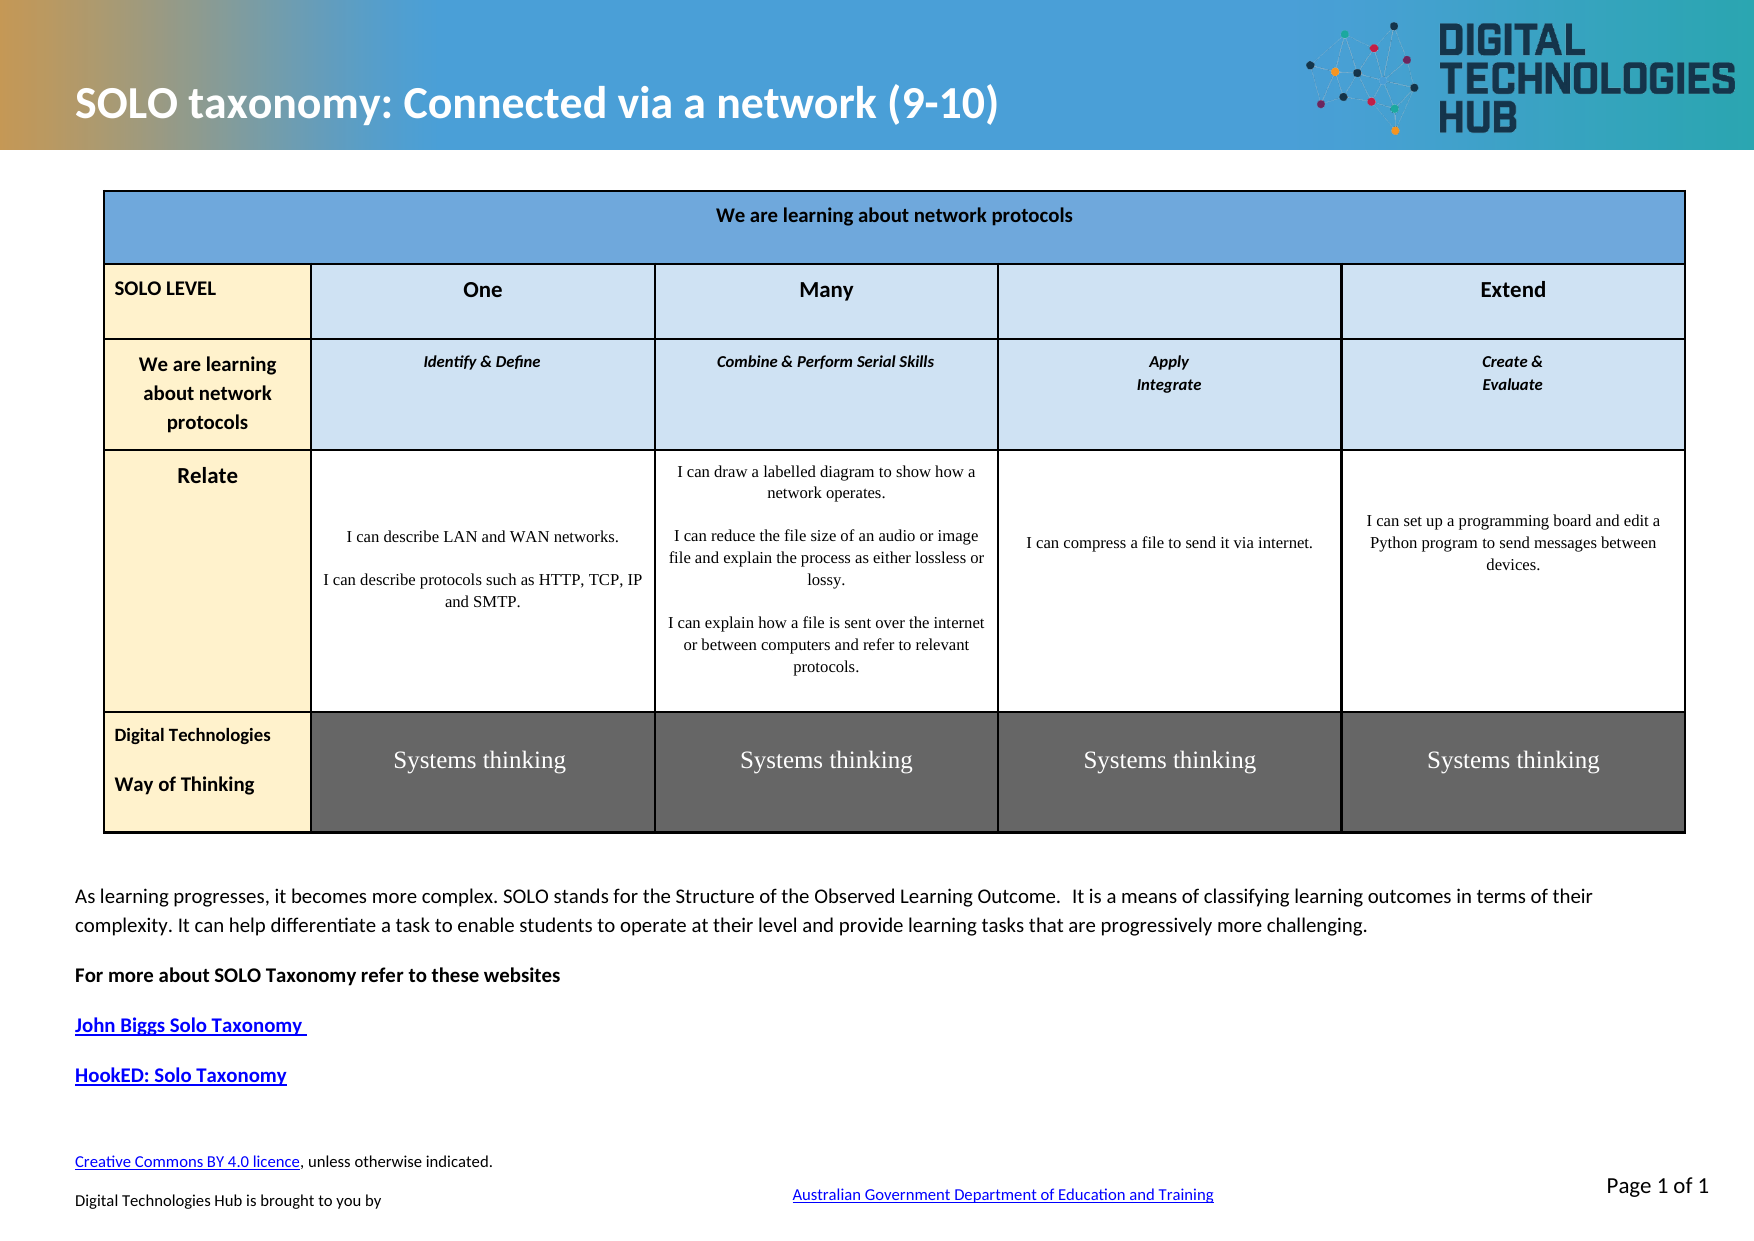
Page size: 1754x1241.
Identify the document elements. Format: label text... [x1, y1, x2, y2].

table_cell Digital Technologies Way of Thinking [105, 713, 310, 831]
table_cell Many [656, 265, 997, 338]
table_cell [999, 265, 1340, 338]
table_cell Systems thinking [656, 713, 997, 831]
table_cell I can draw a labelled diagram to show how a network operates. I can reduce the file size of an audio or image file and explain the process as either lossless or lossy. I can explain how a file is sent over the internet or between computers and refer to relevant protocols. [656, 451, 997, 711]
text John Biggs Solo Taxonomy [75, 1013, 1639, 1038]
table_cell Combine & Perform Serial Skills [656, 340, 997, 449]
table_header We are learning about network protocols [105, 192, 1684, 263]
table_cell Systems thinking [999, 713, 1340, 831]
table_cell Relate [105, 451, 310, 711]
text For more about SOLO Taxonomy refer to these websites [75, 963, 1639, 988]
text HookED: Solo Taxonomy [75, 1063, 1639, 1088]
table_cell Identify & Define [312, 340, 654, 449]
table_cell We are learning about network protocols [105, 340, 310, 449]
text As learning progresses, it becomes more complex. SOLO stands for the Structure of the Observed Learning Outcome. It is a means of classifying learning outcomes in terms of their complexity. It can help differentiate a task to enable students to operate at their level and provide learning tasks that are progressively more challenging. [75, 883, 1639, 938]
table_cell SOLO LEVEL [105, 265, 310, 338]
table_cell I can describe LAN and WAN networks. I can describe protocols such as HTTP, TCP, IP and SMTP. [312, 451, 654, 711]
table_cell Systems thinking [312, 713, 654, 831]
picture [0, 0, 1754, 150]
table_cell Systems thinking [1343, 713, 1684, 831]
table_cell I can set up a programming board and edit a Python program to send messages between devices. [1343, 451, 1684, 711]
table_cell I can compress a file to send it via internet. [999, 451, 1340, 711]
table_cell Create & Evaluate [1343, 340, 1684, 449]
table_cell Apply Integrate [999, 340, 1340, 449]
table_cell Extend [1343, 265, 1684, 338]
table_cell One [312, 265, 654, 338]
